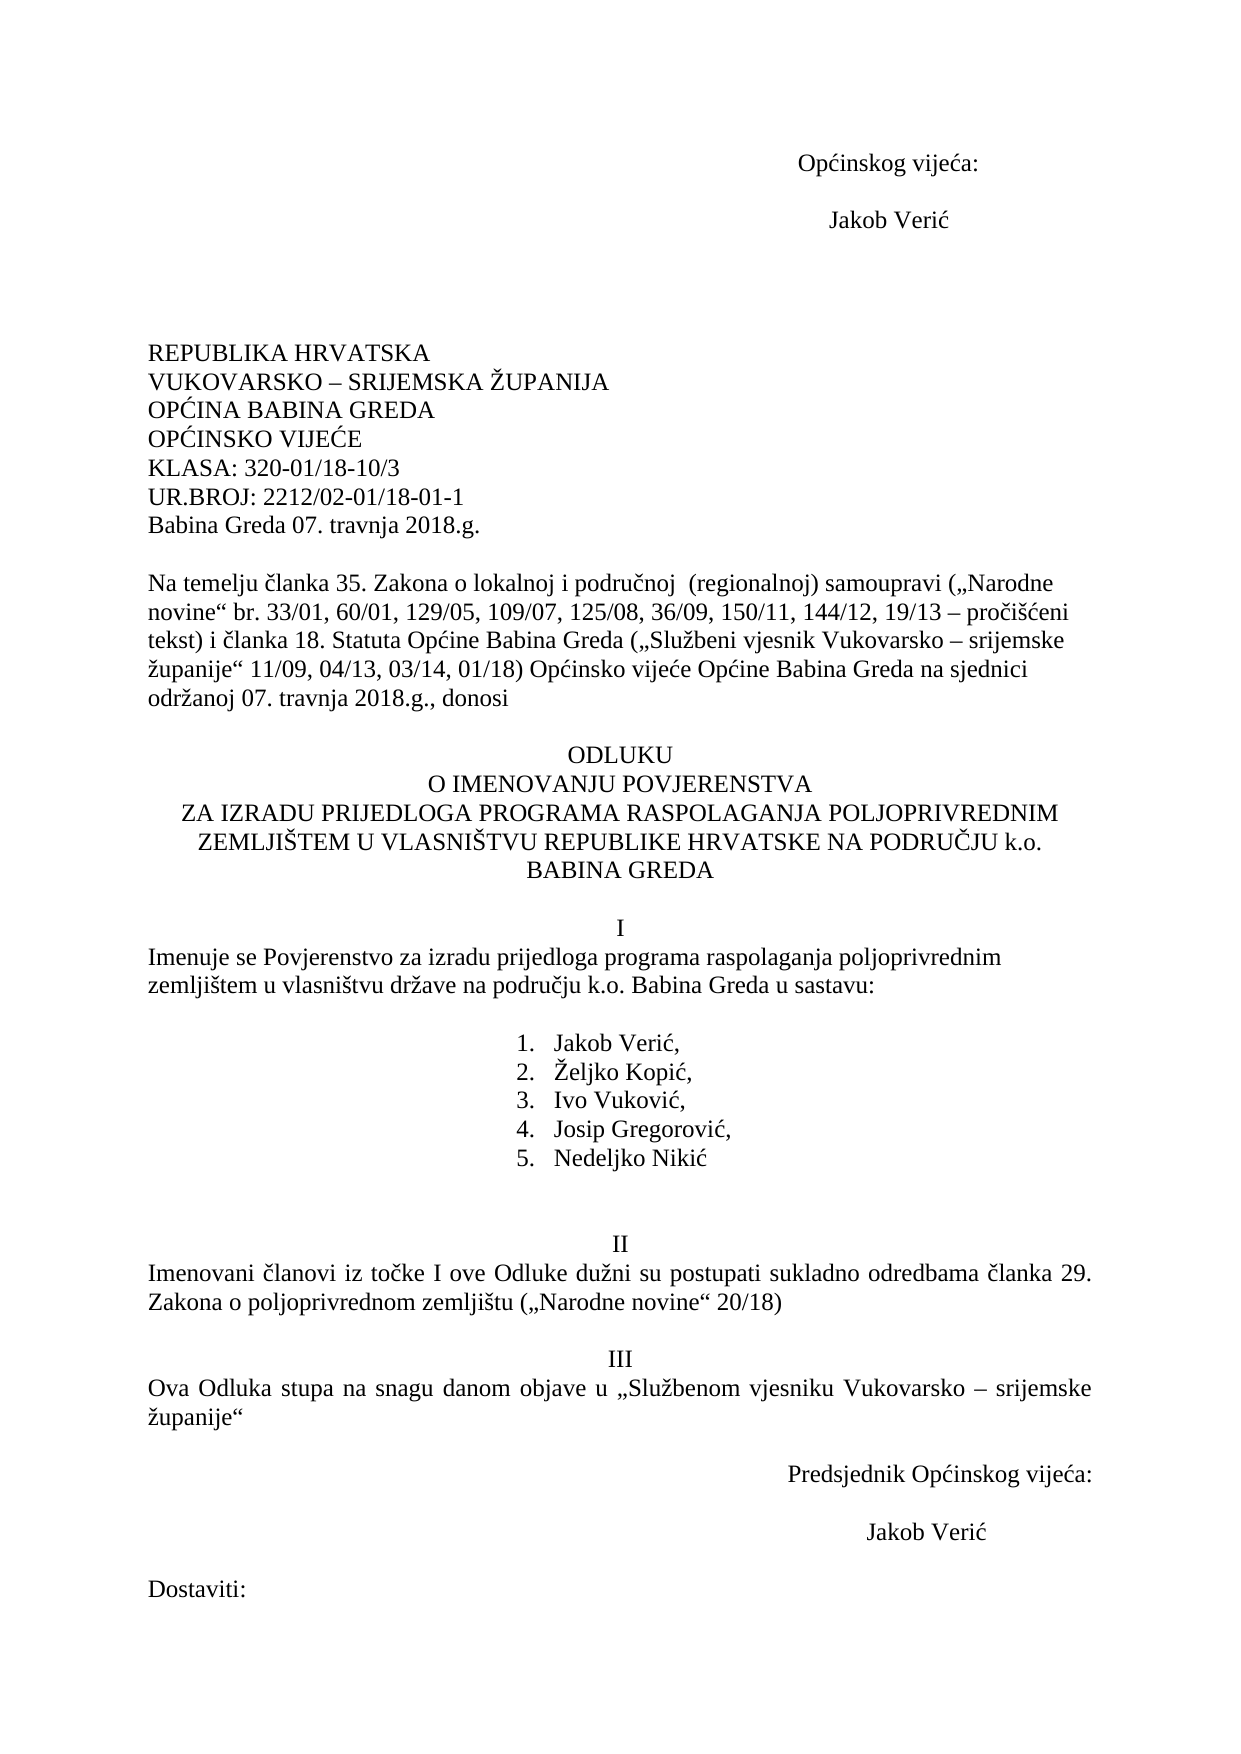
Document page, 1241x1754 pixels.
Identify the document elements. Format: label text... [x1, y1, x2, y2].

text Babina Greda 07. travnja 2018.g. [148, 510, 1093, 539]
text Na temelju članka 35. Zakona o lokalnoj i područnoj (regionalnoj) samoupravi („Narodne novine“ br. 33/01, 60/01, 129/05, 109/07, 125/08, 36/09, 150/11, 144/12, 19/13 – pročišćeni tekst) i članka 18. Statuta Općine Babina Greda („Službeni vjesnik Vukovarsko – srijemske županije“ 11/09, 04/13, 03/14, 01/18) Općinsko vijeće Općine Babina Greda na sjednici održanoj 07. travnja 2018.g., donosi [148, 568, 1093, 712]
text II [148, 1229, 1093, 1258]
text Dostaviti: [148, 1574, 1093, 1603]
text Općinskog vijeća: [148, 148, 1093, 176]
text Ova Odluka stupa na snagu danom objave u „Službenom vjesniku Vukovarsko – srijemske županije“ [148, 1373, 1093, 1430]
text UR.BROJ: 2212/02-01/18-01-1 [148, 482, 1093, 510]
list Jakob Verić, [516, 1028, 1093, 1057]
text ODLUKU [148, 740, 1093, 769]
list Josip Gregorović, [516, 1114, 1093, 1143]
text Jakob Verić [148, 205, 1093, 234]
list Željko Kopić, [516, 1057, 1093, 1085]
text Imenuje se Povjerenstvo za izradu prijedloga programa raspolaganja poljoprivrednim zemljištem u vlasništvu države na području k.o. Babina Greda u sastavu: [148, 942, 1093, 999]
text OPĆINA BABINA GREDA [148, 395, 1093, 424]
text O IMENOVANJU POVJERENSTVA [148, 769, 1093, 798]
text Predsjednik Općinskog vijeća: [148, 1459, 1093, 1488]
text Jakob Verić [148, 1517, 1093, 1545]
text REPUBLIKA HRVATSKA [148, 338, 1093, 367]
list Nedeljko Nikić [516, 1143, 1093, 1172]
text Imenovani članovi iz točke I ove Odluke dužni su postupati sukladno odredbama članka 29. Zakona o poljoprivrednom zemljištu („Narodne novine“ 20/18) [148, 1258, 1093, 1315]
text I [148, 913, 1093, 942]
text ZA IZRADU PRIJEDLOGA PROGRAMA RASPOLAGANJA POLJOPRIVREDNIM ZEMLJIŠTEM U VLASNIŠTVU REPUBLIKE HRVATSKE NA PODRUČJU k.o. BABINA GREDA [148, 798, 1093, 884]
list Ivo Vuković, [516, 1085, 1093, 1114]
text OPĆINSKO VIJEĆE [148, 424, 1093, 453]
text VUKOVARSKO – SRIJEMSKA ŽUPANIJA [148, 367, 1093, 395]
text KLASA: 320-01/18-10/3 [148, 453, 1093, 482]
text III [148, 1344, 1093, 1373]
